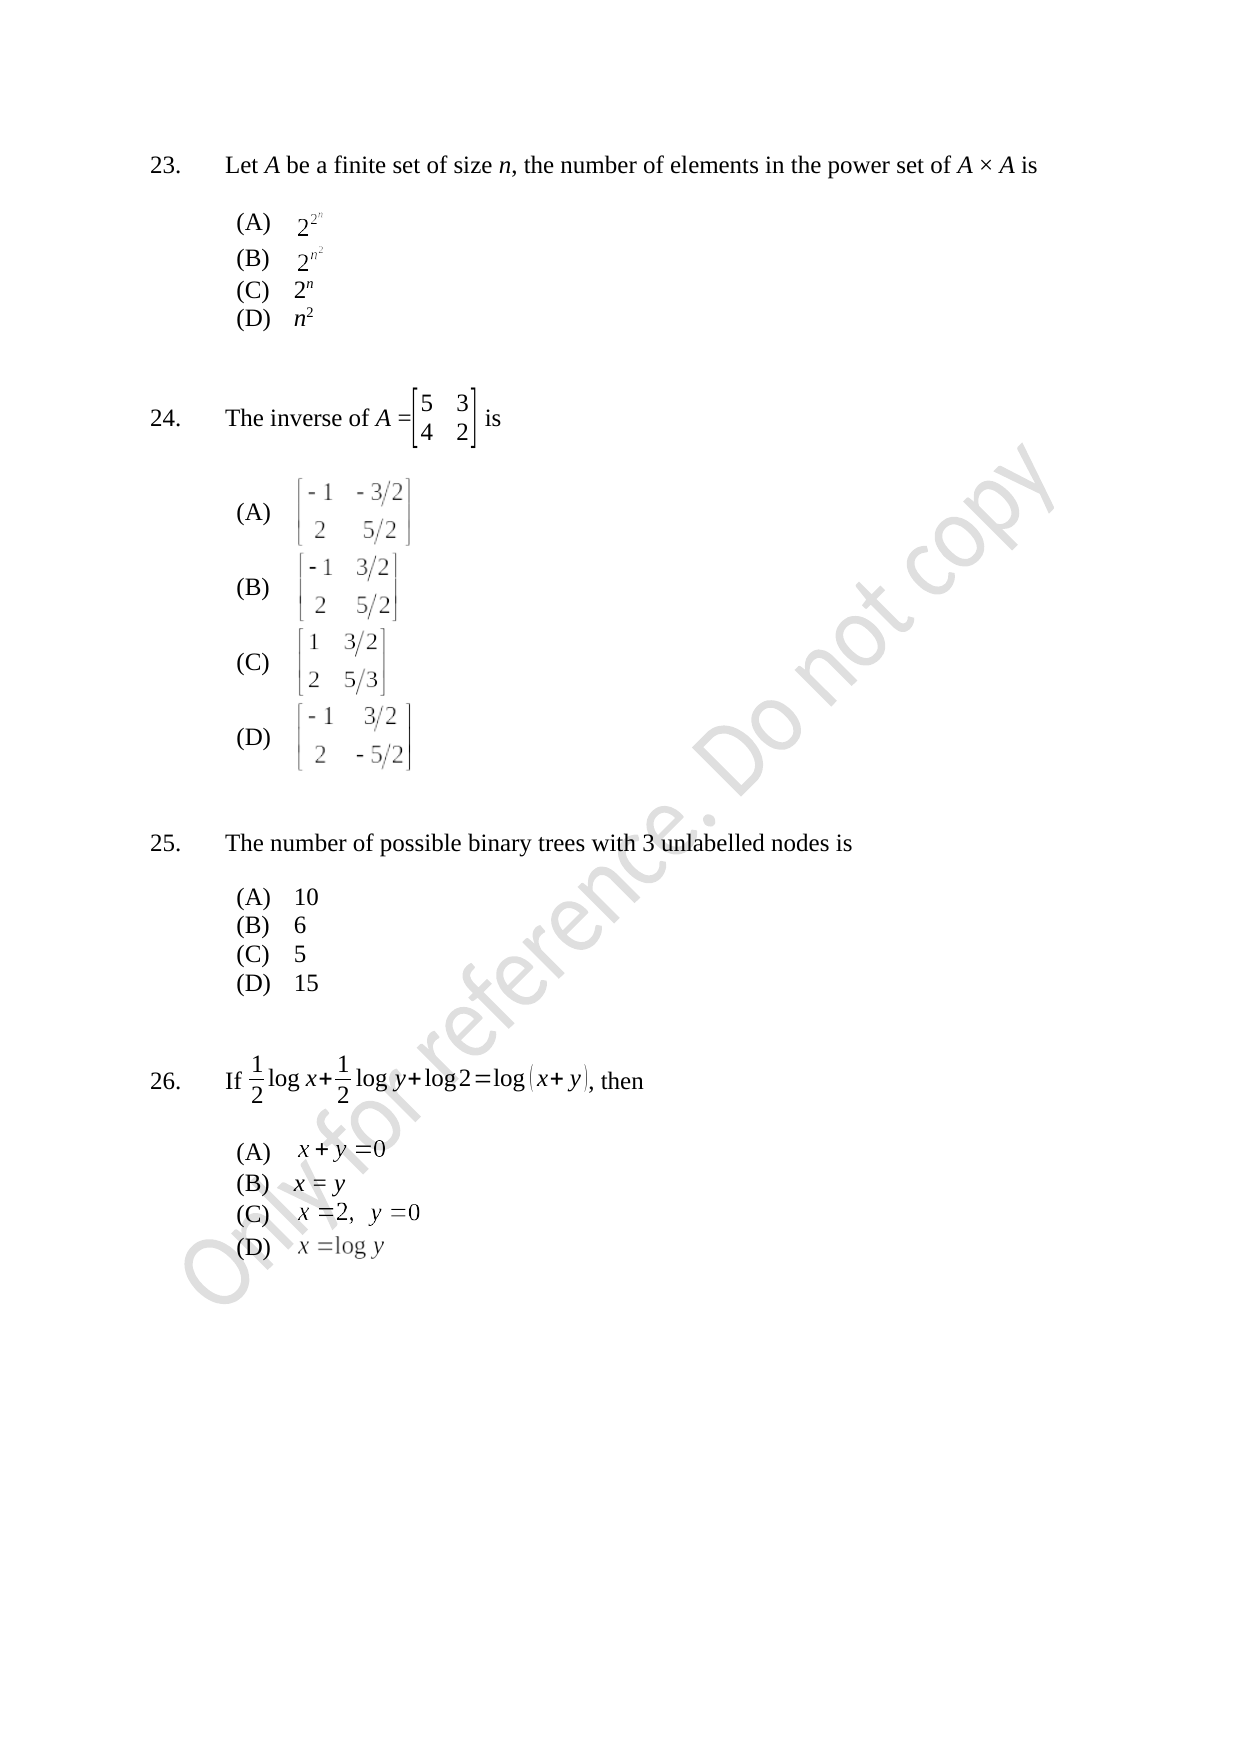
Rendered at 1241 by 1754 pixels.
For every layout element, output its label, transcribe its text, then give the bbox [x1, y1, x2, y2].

table_header [282, 204, 1102, 239]
table_header 10 [282, 882, 1102, 911]
table_cell (B) [225, 239, 282, 275]
table_cell (B) [225, 549, 282, 624]
table_cell n2 [282, 304, 1102, 332]
table_cell (D) [225, 699, 282, 774]
table_header (A) [225, 1135, 282, 1168]
table_cell (D) [225, 968, 282, 997]
table_header [282, 474, 1102, 549]
table_cell [282, 549, 1102, 624]
text 24. The inverse of A = is [150, 386, 1090, 449]
table_cell 15 [282, 968, 1102, 997]
table_cell 2n [282, 275, 1102, 303]
table_cell 5 [282, 939, 1102, 968]
table_cell [282, 1197, 1102, 1230]
table_cell [282, 624, 1102, 699]
text 23. Let A be a finite set of size n, the number of elements in the power set of A × A is [150, 150, 1090, 179]
table_cell (C) [225, 1197, 282, 1230]
table_header (A) [225, 882, 282, 911]
table_header (A) [225, 474, 282, 549]
table_cell 6 [282, 911, 1102, 939]
table_cell (C) [225, 624, 282, 699]
text 25. The number of possible binary trees with 3 unlabelled nodes is [150, 828, 1090, 857]
table_cell (C) [225, 275, 282, 303]
table_cell x = y [282, 1168, 1102, 1197]
table_cell (B) [225, 1168, 282, 1197]
table_header [282, 1135, 1102, 1168]
table_cell [282, 1230, 1102, 1263]
table_cell (B) [225, 911, 282, 939]
text 26. If , then [150, 1051, 1090, 1110]
table_cell (D) [225, 304, 282, 332]
table_cell [282, 699, 1102, 774]
table_cell (D) [225, 1230, 282, 1263]
table_header (A) [225, 204, 282, 239]
table_cell (C) [225, 939, 282, 968]
table_cell [282, 239, 1102, 275]
